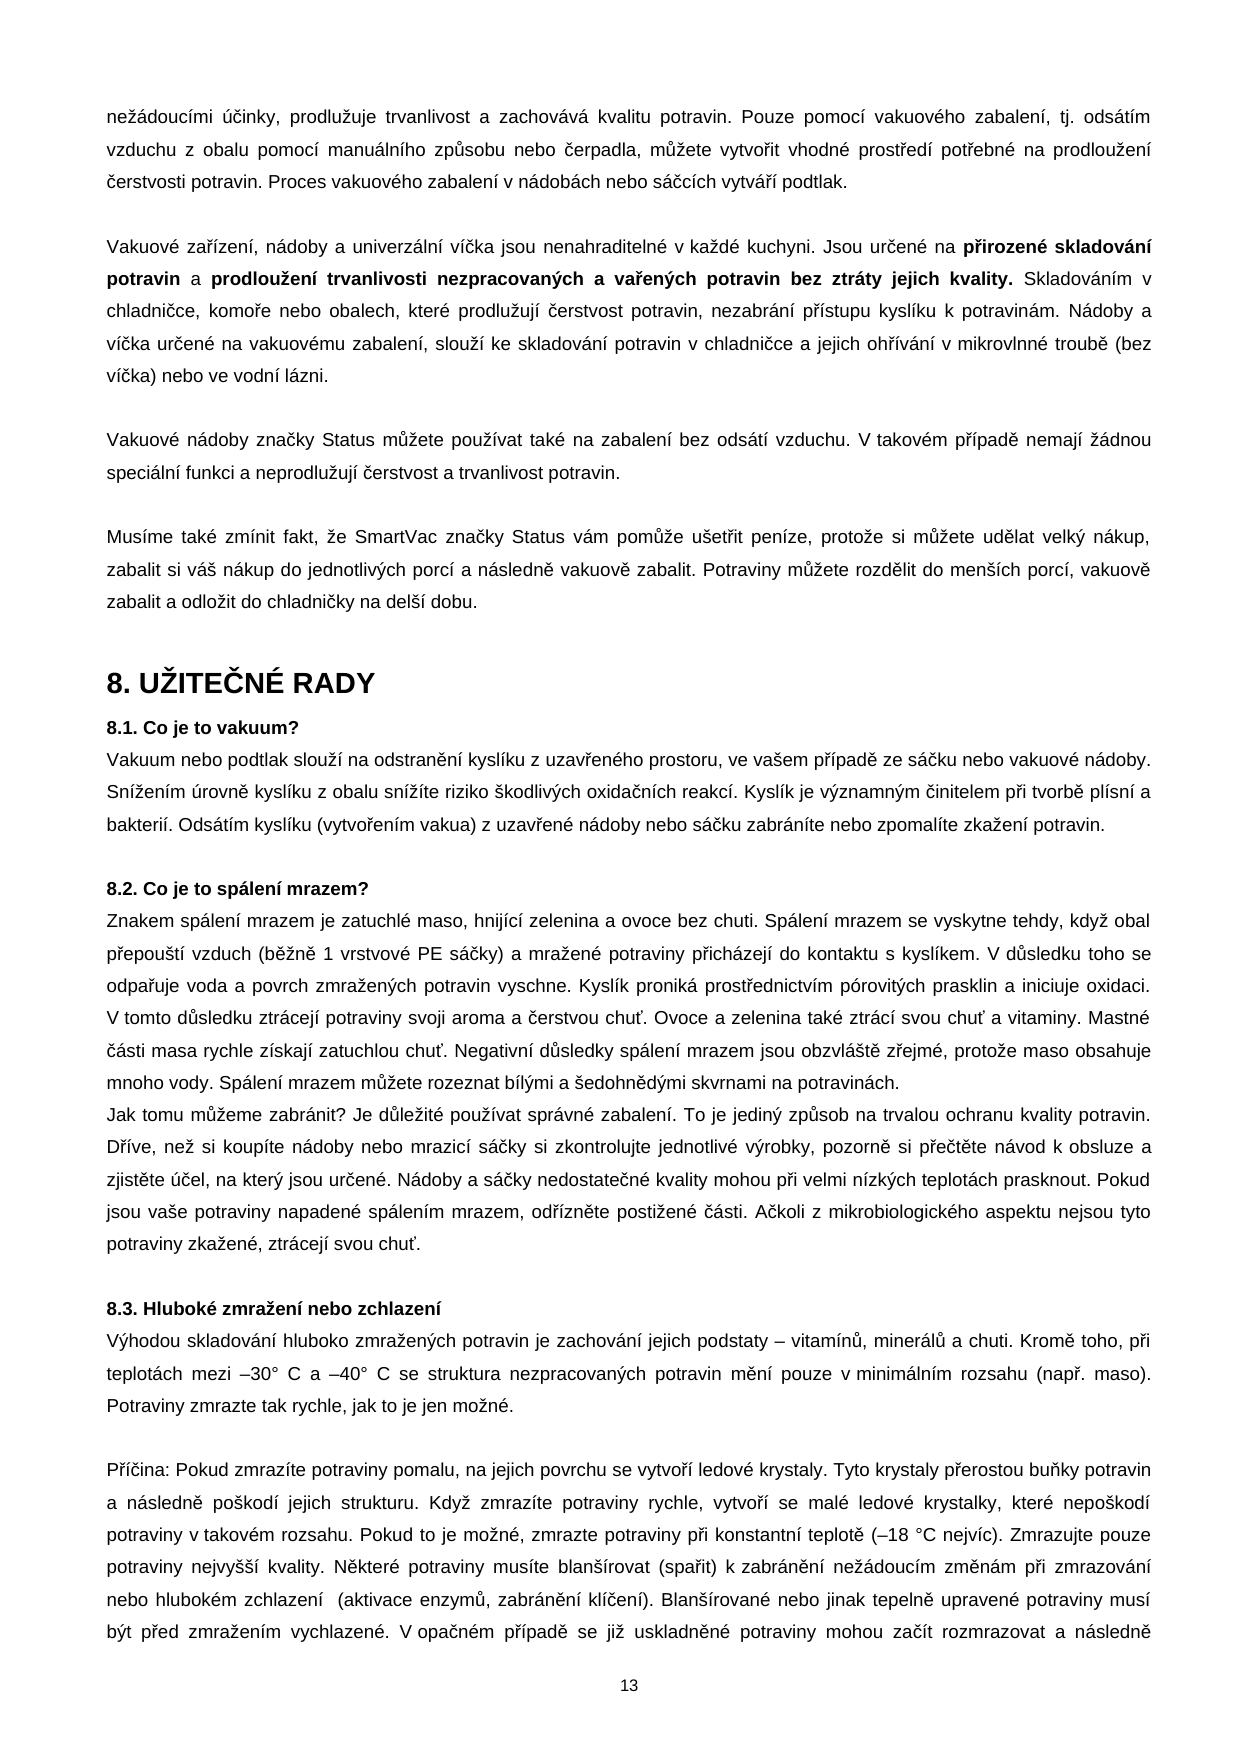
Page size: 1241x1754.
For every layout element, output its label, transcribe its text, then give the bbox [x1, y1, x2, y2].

text 8.1. Co je to vakuum? [106, 716, 1152, 738]
text 8. UŽITEČNÉ RADY [106, 666, 1152, 700]
text Vakuum nebo podtlak slouží na odstranění kyslíku z uzavřeného prostoru, ve vašem případě ze sáčku nebo vakuové nádoby. Snížením úrovně kyslíku z obalu snížíte riziko škodlivých oxidačních reakcí. Kyslík je významným činitelem při tvorbě plísní a bakterií. Odsátím kyslíku (vytvořením vakua) z uzavřené nádoby nebo sáčku zabráníte nebo zpomalíte zkažení potravin. [106, 749, 1152, 835]
text Vakuové zařízení, nádoby a univerzální víčka jsou nenahraditelné v každé kuchyni. Jsou určené na přirozené skladování potravin a prodloužení trvanlivosti nezpracovaných a vařených potravin bez ztráty jejich kvality. Skladováním v chladničce, komoře nebo obalech, které prodlužují čerstvost potravin, nezabrání přístupu kyslíku k potravinám. Nádoby a víčka určené na vakuovému zabalení, slouží ke skladování potravin v chladničce a jejich ohřívání v mikrovlnné troubě (bez víčka) nebo ve vodní lázni. [106, 236, 1152, 386]
text Znakem spálení mrazem je zatuchlé maso, hnijící zelenina a ovoce bez chuti. Spálení mrazem se vyskytne tehdy, když obal přepouští vzduch (běžně 1 vrstvové PE sáčky) a mražené potraviny přicházejí do kontaktu s kyslíkem. V důsledku toho se odpařuje voda a povrch zmražených potravin vyschne. Kyslík proniká prostřednictvím pórovitých prasklin a iniciuje oxidaci. V tomto důsledku ztrácejí potraviny svoji aroma a čerstvou chuť. Ovoce a zelenina také ztrácí svou chuť a vitaminy. Mastné části masa rychle získají zatuchlou chuť. Negativní důsledky spálení mrazem jsou obzvláště zřejmé, protože maso obsahuje mnoho vody. Spálení mrazem můžete rozeznat bílými a šedohnědými skvrnami na potravinách. [106, 910, 1152, 1093]
subtitle 8.3. Hluboké zmražení nebo zchlazení [106, 1298, 1152, 1319]
text Výhodou skladování hluboko zmražených potravin je zachování jejich podstaty – vitamínů, minerálů a chuti. Kromě toho, při teplotách mezi –30° C a –40° C se struktura nezpracovaných potravin mění pouze v minimálním rozsahu (např. maso). Potraviny zmrazte tak rychle, jak to je jen možné. [106, 1330, 1152, 1416]
text Vakuové nádoby značky Status můžete používat také na zabalení bez odsátí vzduchu. V takovém případě nemají žádnou speciální funkci a neprodlužují čerstvost a trvanlivost potravin. [106, 429, 1152, 483]
text Jak tomu můžeme zabránit? Je důležité používat správné zabalení. To je jediný způsob na trvalou ochranu kvality potravin. Dříve, než si koupíte nádoby nebo mrazicí sáčky si zkontrolujte jednotlivé výrobky, pozorně si přečtěte návod k obsluze a zjistěte účel, na který jsou určené. Nádoby a sáčky nedostatečné kvality mohou při velmi nízkých teplotách prasknout. Pokud jsou vaše potraviny napadené spálením mrazem, odřízněte postižené části. Ačkoli z mikrobiologického aspektu nejsou tyto potraviny zkažené, ztrácejí svou chuť. [106, 1104, 1152, 1255]
text Musíme také zmínit fakt, že SmartVac značky Status vám pomůže ušetřit peníze, protože si můžete udělat velký nákup, zabalit si váš nákup do jednotlivých porcí a následně vakuově zabalit. Potraviny můžete rozdělit do menších porcí, vakuově zabalit a odložit do chladničky na delší dobu. [106, 526, 1152, 612]
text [106, 1459, 1152, 1642]
text 8.2. Co je to spálení mrazem? [106, 878, 1152, 899]
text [106, 106, 1152, 192]
